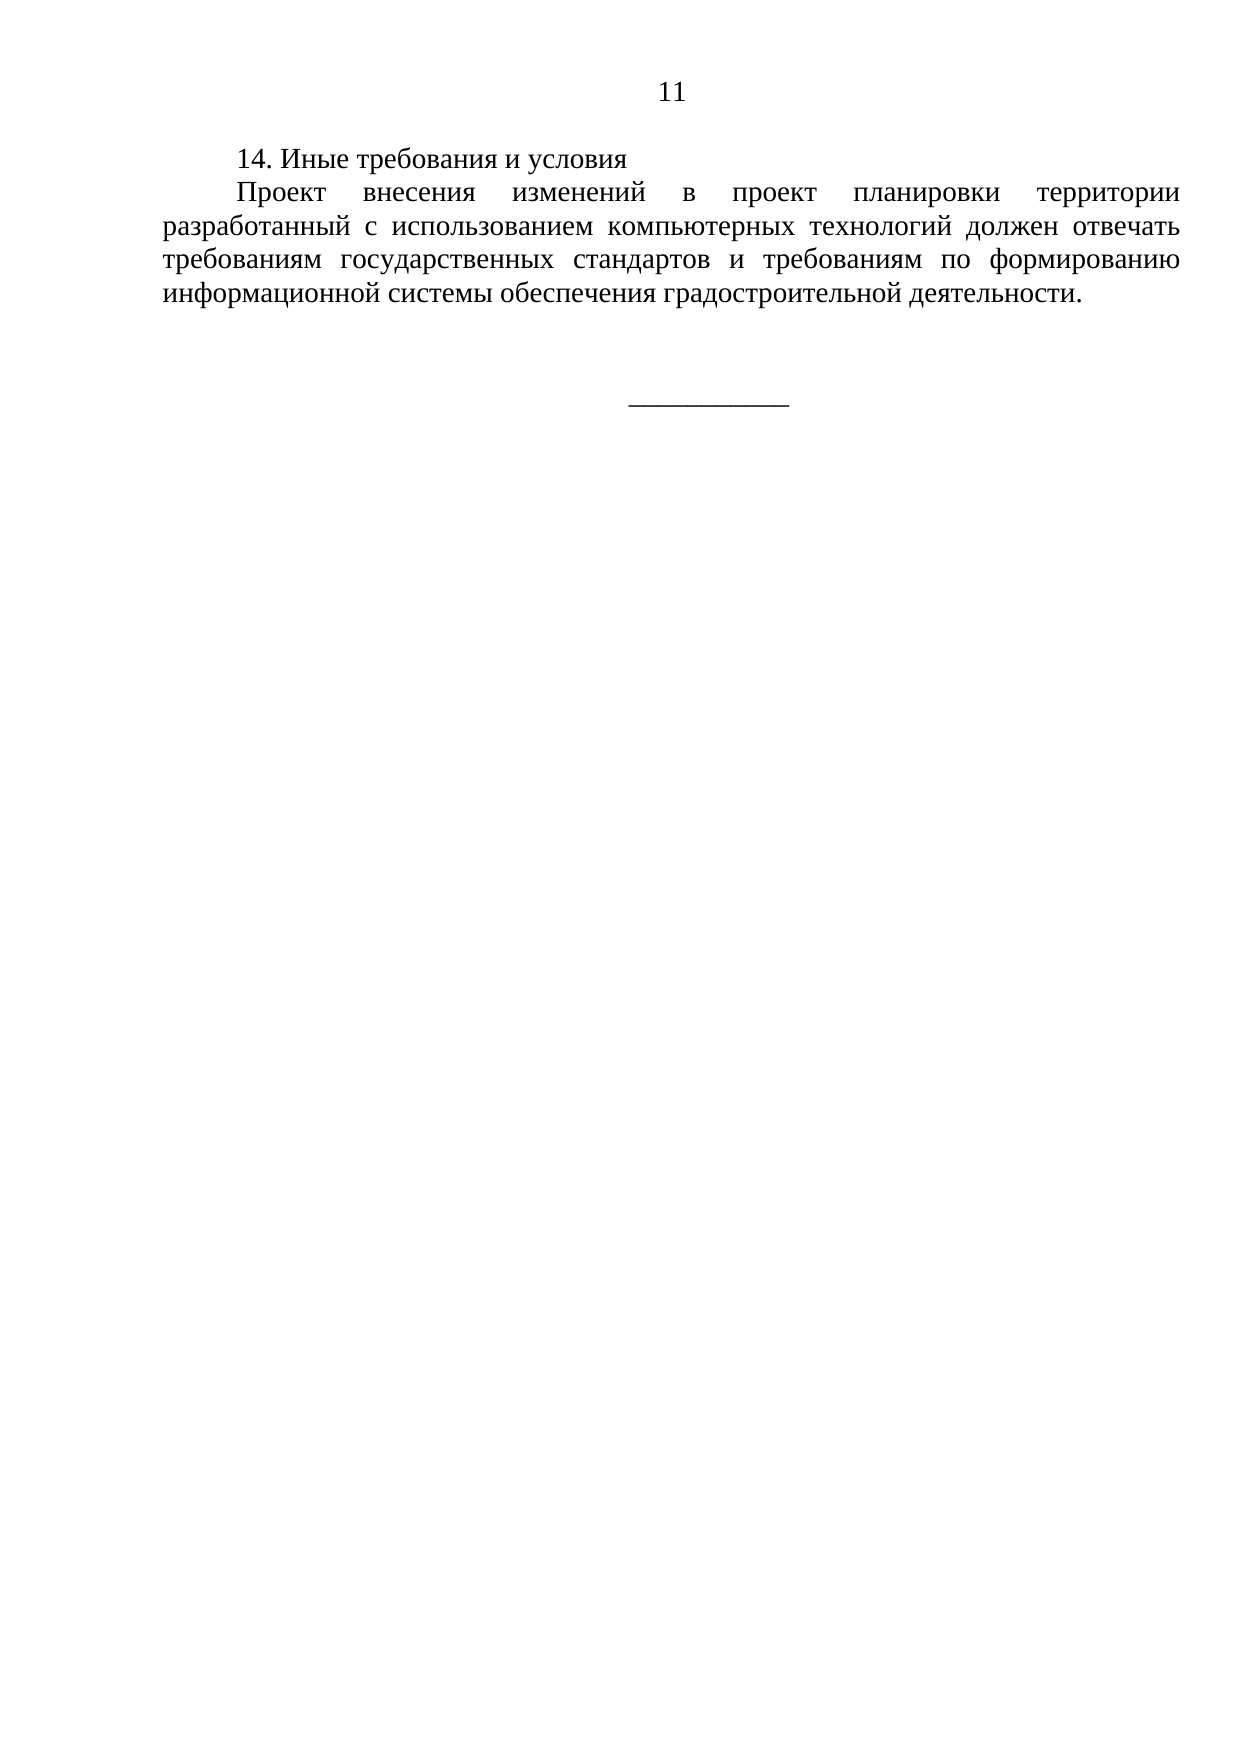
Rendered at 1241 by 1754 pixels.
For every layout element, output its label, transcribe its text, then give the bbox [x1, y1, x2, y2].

text 14. Иные требования и условия [162, 141, 1181, 174]
text ___________ [162, 376, 1181, 409]
text Проект внесения изменений в проект планировки территории разработанный с использованием компьютерных технологий должен отвечать требованиям государственных стандартов и требованиям по формированию информационной системы обеспечения градостроительной деятельности. [162, 174, 1181, 309]
